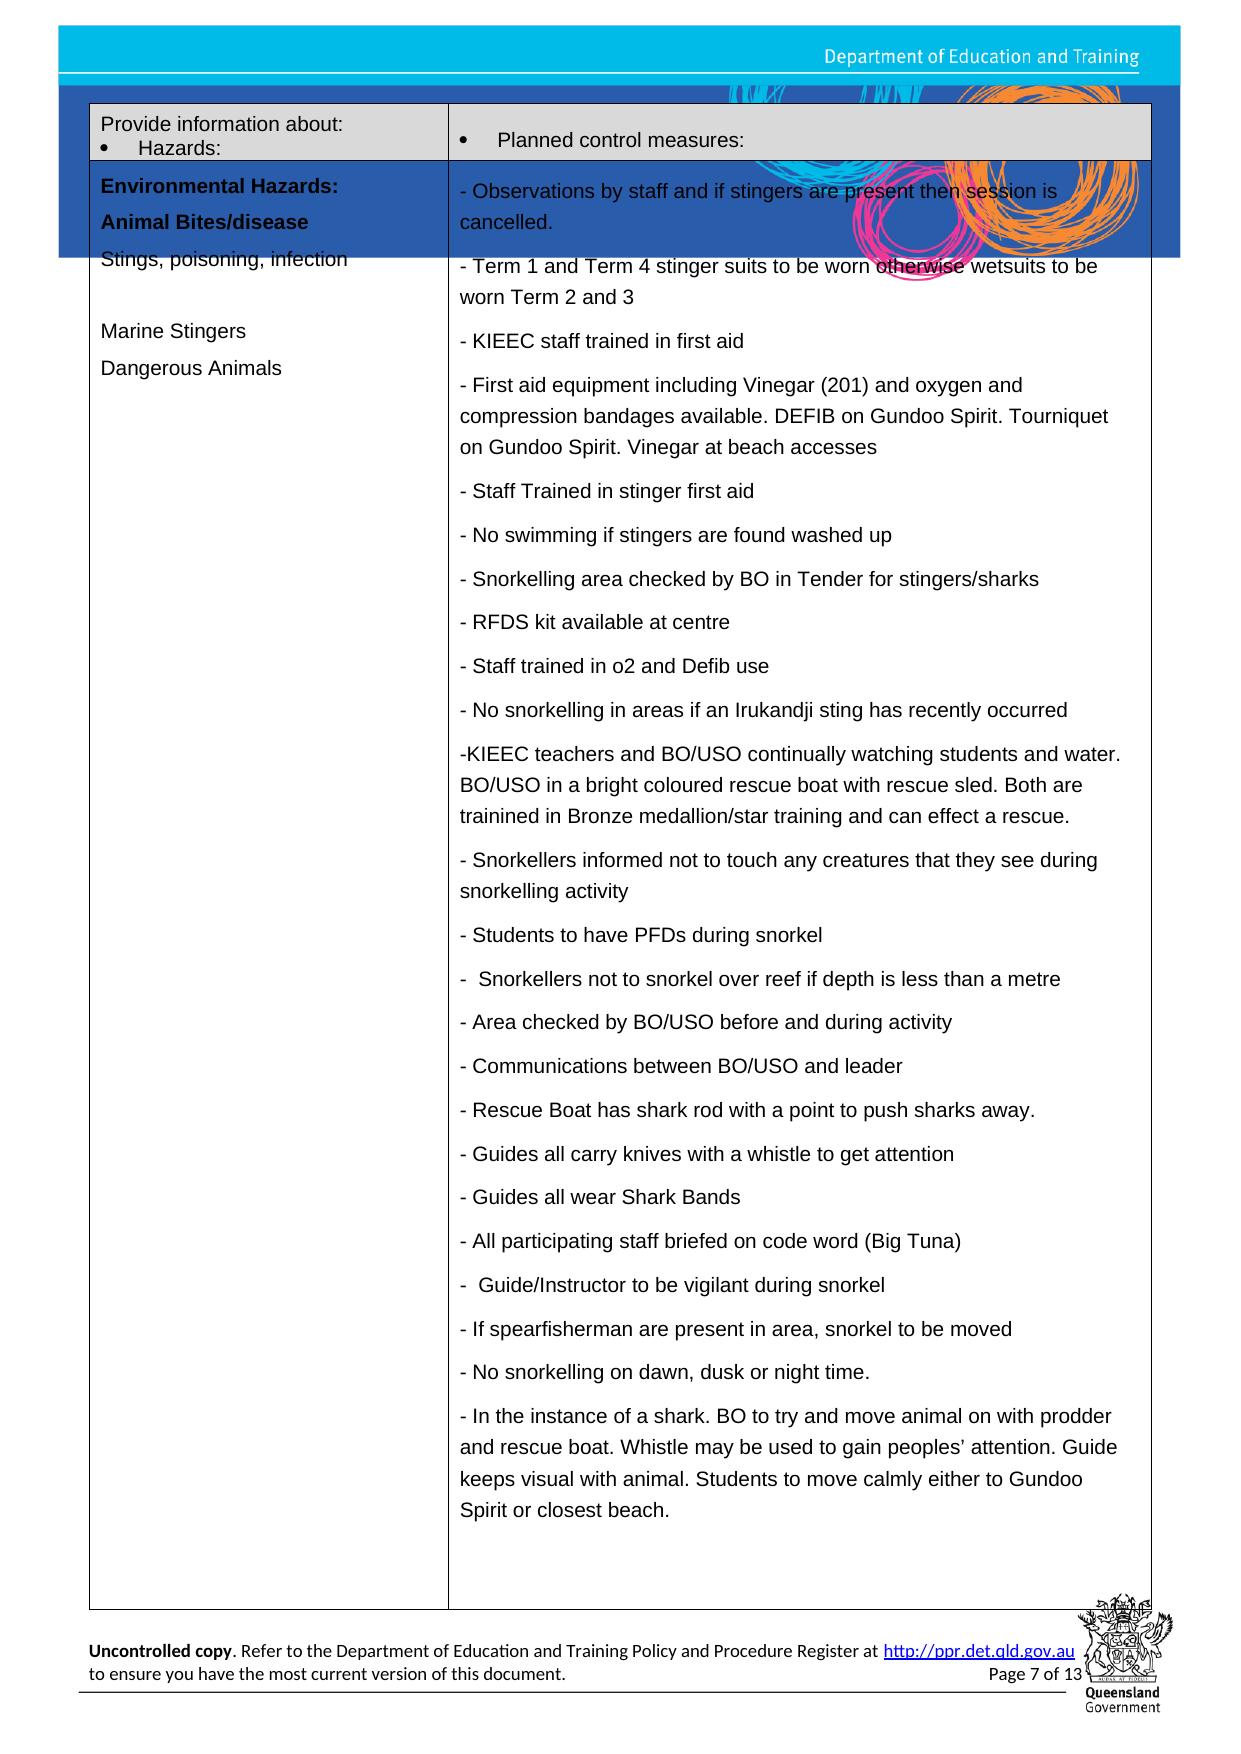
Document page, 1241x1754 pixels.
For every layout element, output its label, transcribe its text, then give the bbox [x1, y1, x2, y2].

table_header Provide information about: Hazards: [90, 104, 448, 160]
picture [781, 86, 862, 103]
picture [737, 86, 742, 103]
table_header Planned control measures: [449, 104, 1151, 160]
table_cell Environmental Hazards: Animal Bites/disease Stings, poisoning, infection Marine Stingers Dangerous Animals [90, 161, 448, 1609]
picture [0, 0, 1240, 287]
picture [768, 86, 773, 95]
picture [889, 86, 894, 103]
table_cell - Observations by staff and if stingers are present then session is cancelled. - Term 1 and Term 4 stinger suits to be worn otherwise wetsuits to be worn Term 2 and 3 - KIEEC staff trained in first aid - First aid equipment including Vinegar (201) and oxygen and compression bandages available. DEFIB on Gundoo Spirit. Tourniquet on Gundoo Spirit. Vinegar at beach accesses - Staff Trained in stinger first aid - No swimming if stingers are found washed up - Snorkelling area checked by BO in Tender for stingers/sharks - RFDS kit available at centre - Staff trained in o2 and Defib use - No snorkelling in areas if an Irukandji sting has recently occurred -KIEEC teachers and BO/USO continually watching students and water. BO/USO in a bright coloured rescue boat with rescue sled. Both are trainined in Bronze medallion/star training and can effect a rescue. - Snorkellers informed not to touch any creatures that they see during snorkelling activity - Students to have PFDs during snorkel - Snorkellers not to snorkel over reef if depth is less than a metre - Area checked by BO/USO before and during activity - Communications between BO/USO and leader - Rescue Boat has shark rod with a point to push sharks away. - Guides all carry knives with a whistle to get attention - Guides all wear Shark Bands - All participating staff briefed on code word (Big Tuna) - Guide/Instructor to be vigilant during snorkel - If spearfisherman are present in area, snorkel to be moved - No snorkelling on dawn, dusk or night time. - In the instance of a shark. BO to try and move animal on with prodder and rescue boat. Whistle may be used to gain peoples’ attention. Guide keeps visual with animal. Students to move calmly either to Gundoo Spirit or closest beach. [449, 161, 1151, 1609]
picture [19, 1587, 1241, 1754]
picture [866, 86, 875, 103]
